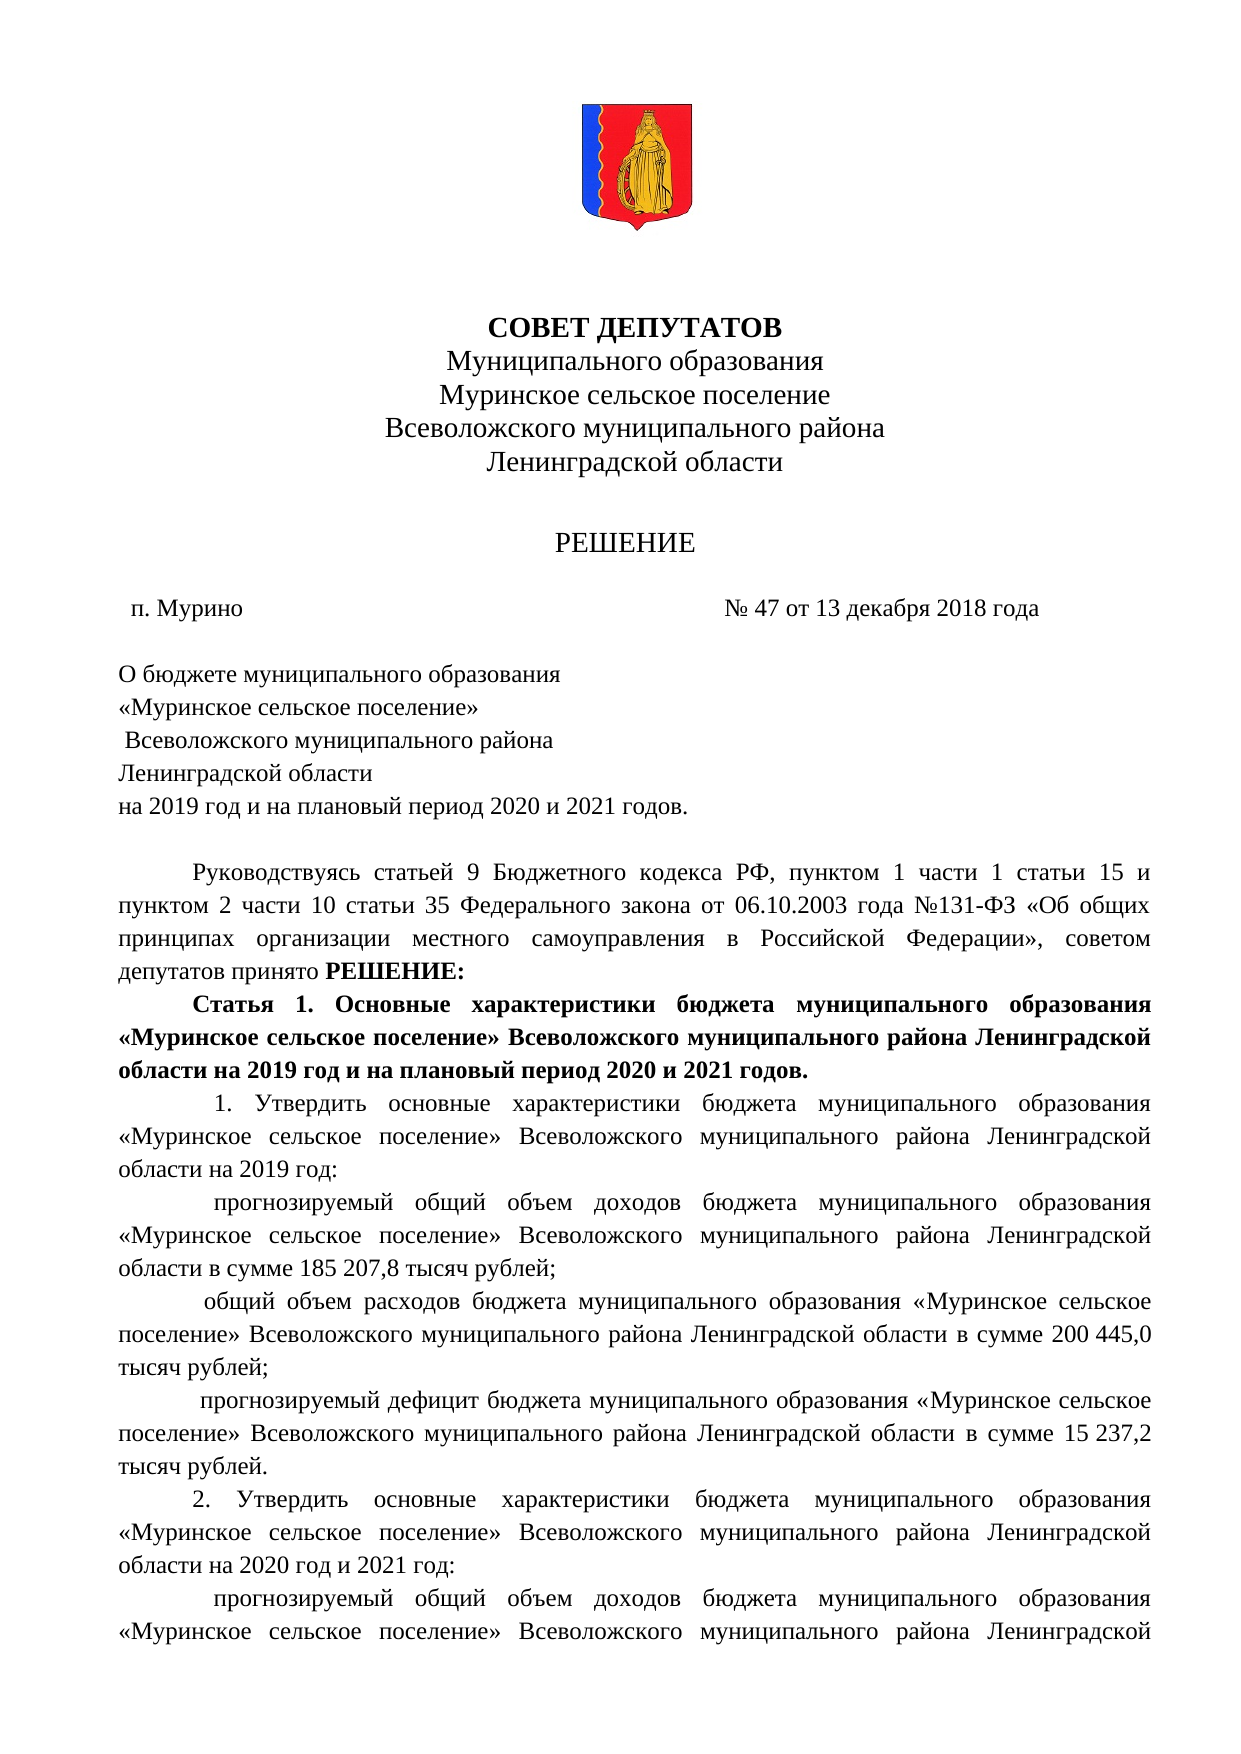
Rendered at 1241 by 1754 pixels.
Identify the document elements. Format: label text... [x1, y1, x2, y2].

text Всеволожского муниципального района [118, 725, 1152, 753]
text Муринское сельское поселение [118, 377, 1152, 410]
text 2. Утвердить основные характеристики бюджета муниципального образования «Муринское сельское поселение» Всеволожского муниципального района Ленинградской области на 2020 год и 2021 год: [118, 1484, 1152, 1579]
subtitle Руководствуясь статьей 9 Бюджетного кодекса РФ, пунктом 1 части 1 статьи 15 и пунктом 2 части 10 статьи 35 Федерального закона от 06.10.2003 года №131-ФЗ «Об общих принципах организации местного самоуправления в Российской Федерации», советом депутатов принято РЕШЕНИЕ: [118, 857, 1152, 984]
text прогнозируемый дефицит бюджета муниципального образования «Муринское сельское поселение» Всеволожского муниципального района Ленинградской области в сумме 15 237,2 тысяч рублей. [118, 1385, 1152, 1480]
text Муниципального образования [118, 343, 1152, 377]
text п. Мурино № 47 от 13 декабря 2018 года [118, 593, 1152, 621]
picture [572, 101, 707, 238]
text Ленинградской области [118, 758, 1152, 786]
text прогнозируемый общий объем доходов бюджета муниципального образования «Муринское сельское поселение» Всеволожского муниципального района Ленинградской области в сумме 185 207,8 тысяч рублей; [118, 1187, 1152, 1282]
text Всеволожского муниципального района [118, 410, 1152, 444]
text 1. Утвердить основные характеристики бюджета муниципального образования «Муринское сельское поселение» Всеволожского муниципального района Ленинградской области на 2019 год: [118, 1088, 1152, 1183]
text Ленинградской области [118, 444, 1152, 477]
text СОВЕТ ДЕПУТАТОВ [118, 310, 1152, 343]
text РЕШЕНИЕ [268, 526, 1152, 559]
text О бюджете муниципального образования [118, 659, 1152, 687]
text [118, 1583, 1152, 1645]
text «Муринское сельское поселение» [118, 692, 1152, 720]
text на 2019 год и на плановый период 2020 и 2021 годов. [118, 791, 1152, 819]
text общий объем расходов бюджета муниципального образования «Муринское сельское поселение» Всеволожского муниципального района Ленинградской области в сумме 200 445,0 тысяч рублей; [118, 1286, 1152, 1381]
text Статья 1. Основные характеристики бюджета муниципального образования «Муринское сельское поселение» Всеволожского муниципального района Ленинградской области на 2019 год и на плановый период 2020 и 2021 годов. [118, 989, 1152, 1084]
